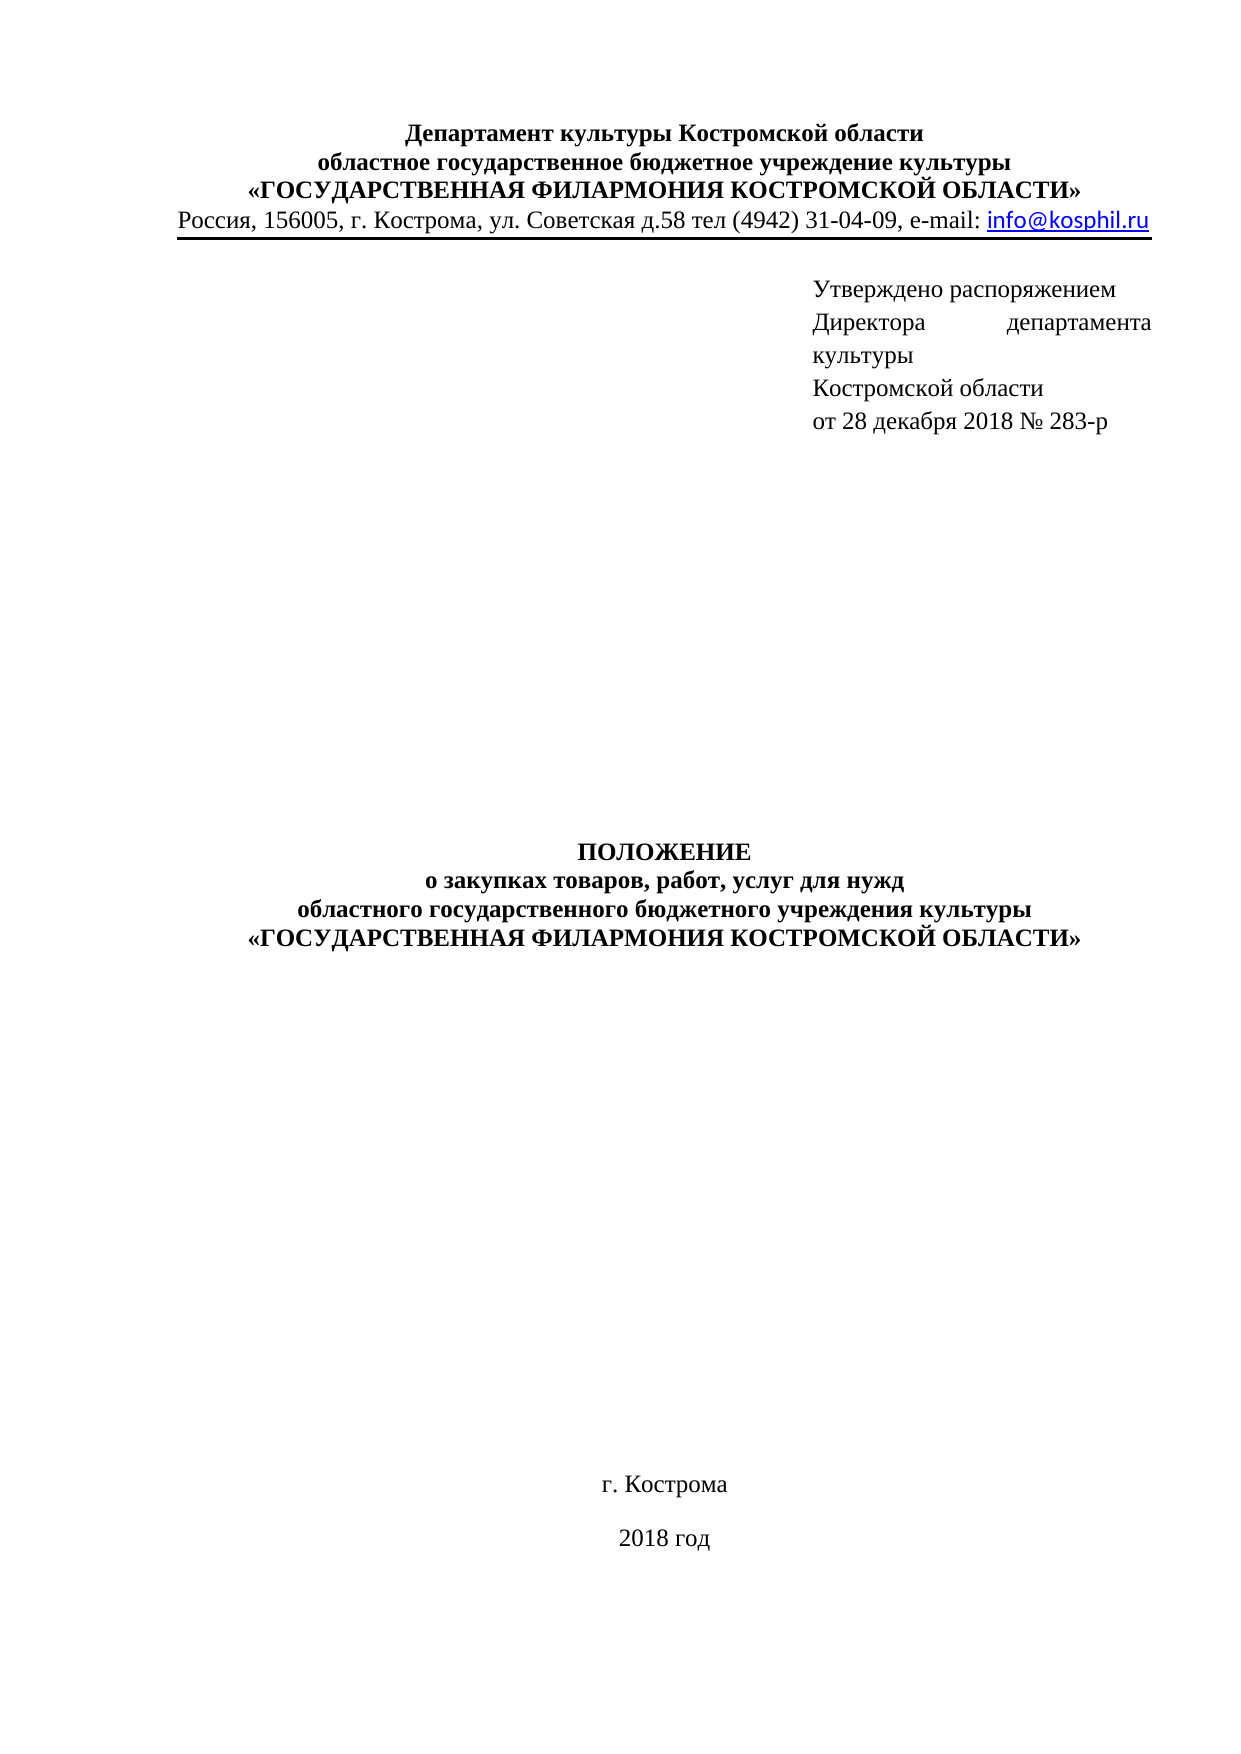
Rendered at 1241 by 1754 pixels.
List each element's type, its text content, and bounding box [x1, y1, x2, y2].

text Россия, 156005, г. Кострома, ул. Советская д.58 тел (4942) 31-04-09, e-mail: info@kosphil.ru [177, 204, 1152, 237]
text «ГОСУДАРСТВЕННАЯ ФИЛАРМОНИЯ КОСТРОМСКОЙ ОБЛАСТИ» [177, 176, 1152, 204]
text Костромской области [812, 373, 1152, 401]
text 2018 год [177, 1523, 1152, 1552]
text «ГОСУДАРСТВЕННАЯ ФИЛАРМОНИЯ КОСТРОМСКОЙ ОБЛАСТИ» [177, 923, 1152, 952]
text Директора департамента культуры [812, 307, 1152, 368]
text г. Кострома [177, 1469, 1152, 1498]
text Департамент культуры Костромской области [177, 118, 1152, 147]
text Утверждено распоряжением [812, 274, 1152, 302]
text областное государственное бюджетное учреждение культуры [177, 147, 1152, 176]
text о закупках товаров, работ, услуг для нужд [177, 865, 1152, 894]
text от 28 декабря 2018 № 283-р [812, 406, 1152, 434]
text областного государственного бюджетного учреждения культуры [177, 894, 1152, 923]
text ПОЛОЖЕНИЕ [177, 837, 1152, 865]
